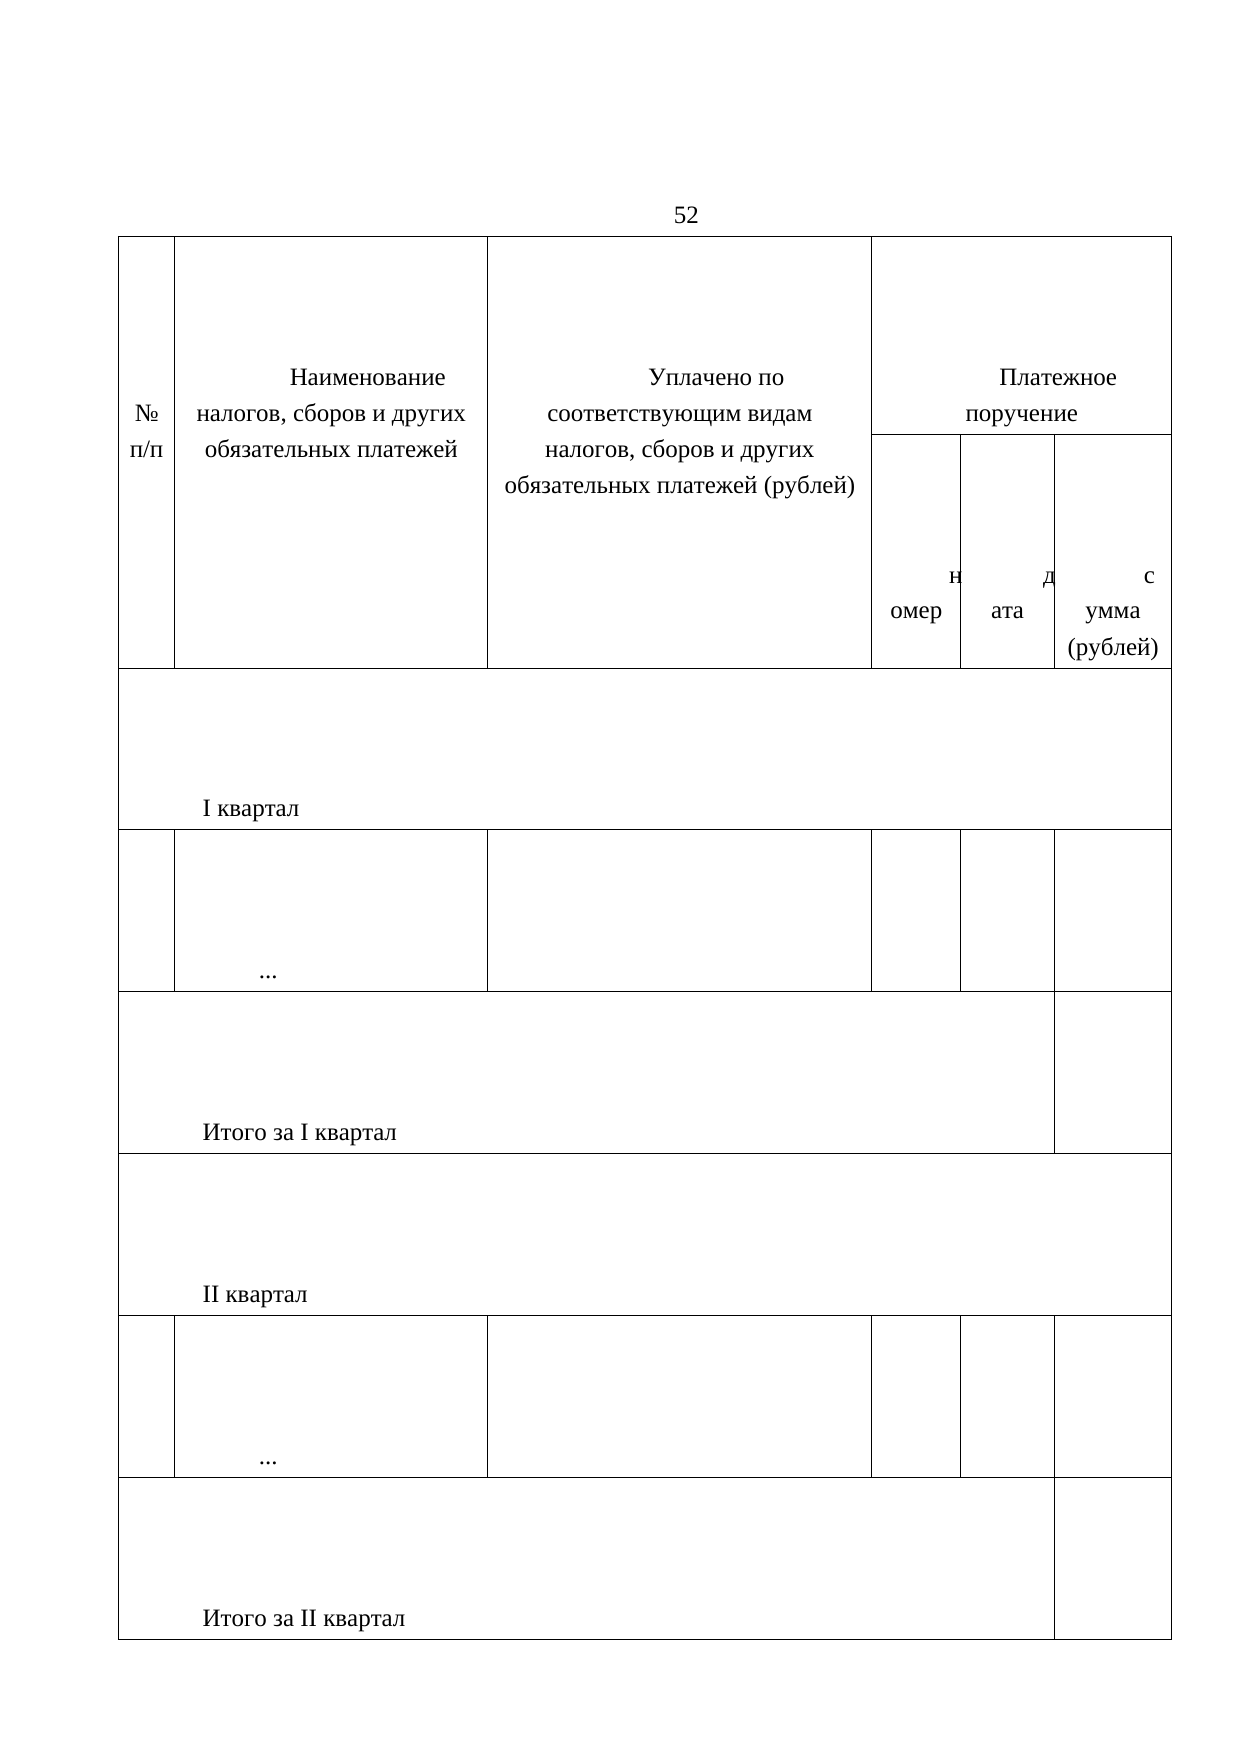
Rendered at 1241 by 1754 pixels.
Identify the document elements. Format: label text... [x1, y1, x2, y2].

table_cell [1055, 1316, 1171, 1477]
table_cell Итого за II квартал [119, 1478, 1054, 1639]
table_cell ... [175, 830, 487, 991]
table_cell [872, 1316, 960, 1477]
table_header Уплачено по соответствующим видам налогов, сборов и других обязательных платежей (рублей) [488, 237, 871, 667]
table_cell [1055, 992, 1171, 1153]
table_cell [1055, 1478, 1171, 1639]
table_cell дата [961, 435, 1054, 667]
table_header № п/п [119, 237, 174, 667]
table_cell [488, 830, 871, 991]
table_cell сумма (рублей) [1055, 435, 1171, 667]
table_cell ... [175, 1316, 487, 1477]
table_cell [961, 830, 1054, 991]
table_header Платежное поручение [872, 237, 1171, 434]
table_cell Итого за I квартал [119, 992, 1054, 1153]
table_cell [961, 1316, 1054, 1477]
table_cell [488, 1316, 871, 1477]
table_cell [1055, 830, 1171, 991]
table_cell II квартал [119, 1154, 1171, 1315]
table_cell номер [872, 435, 960, 667]
table_header Наименование налогов, сборов и других обязательных платежей [175, 237, 487, 667]
table_cell [872, 830, 960, 991]
table_cell [119, 830, 174, 991]
table_cell I квартал [119, 669, 1171, 829]
table_cell [119, 1316, 174, 1477]
